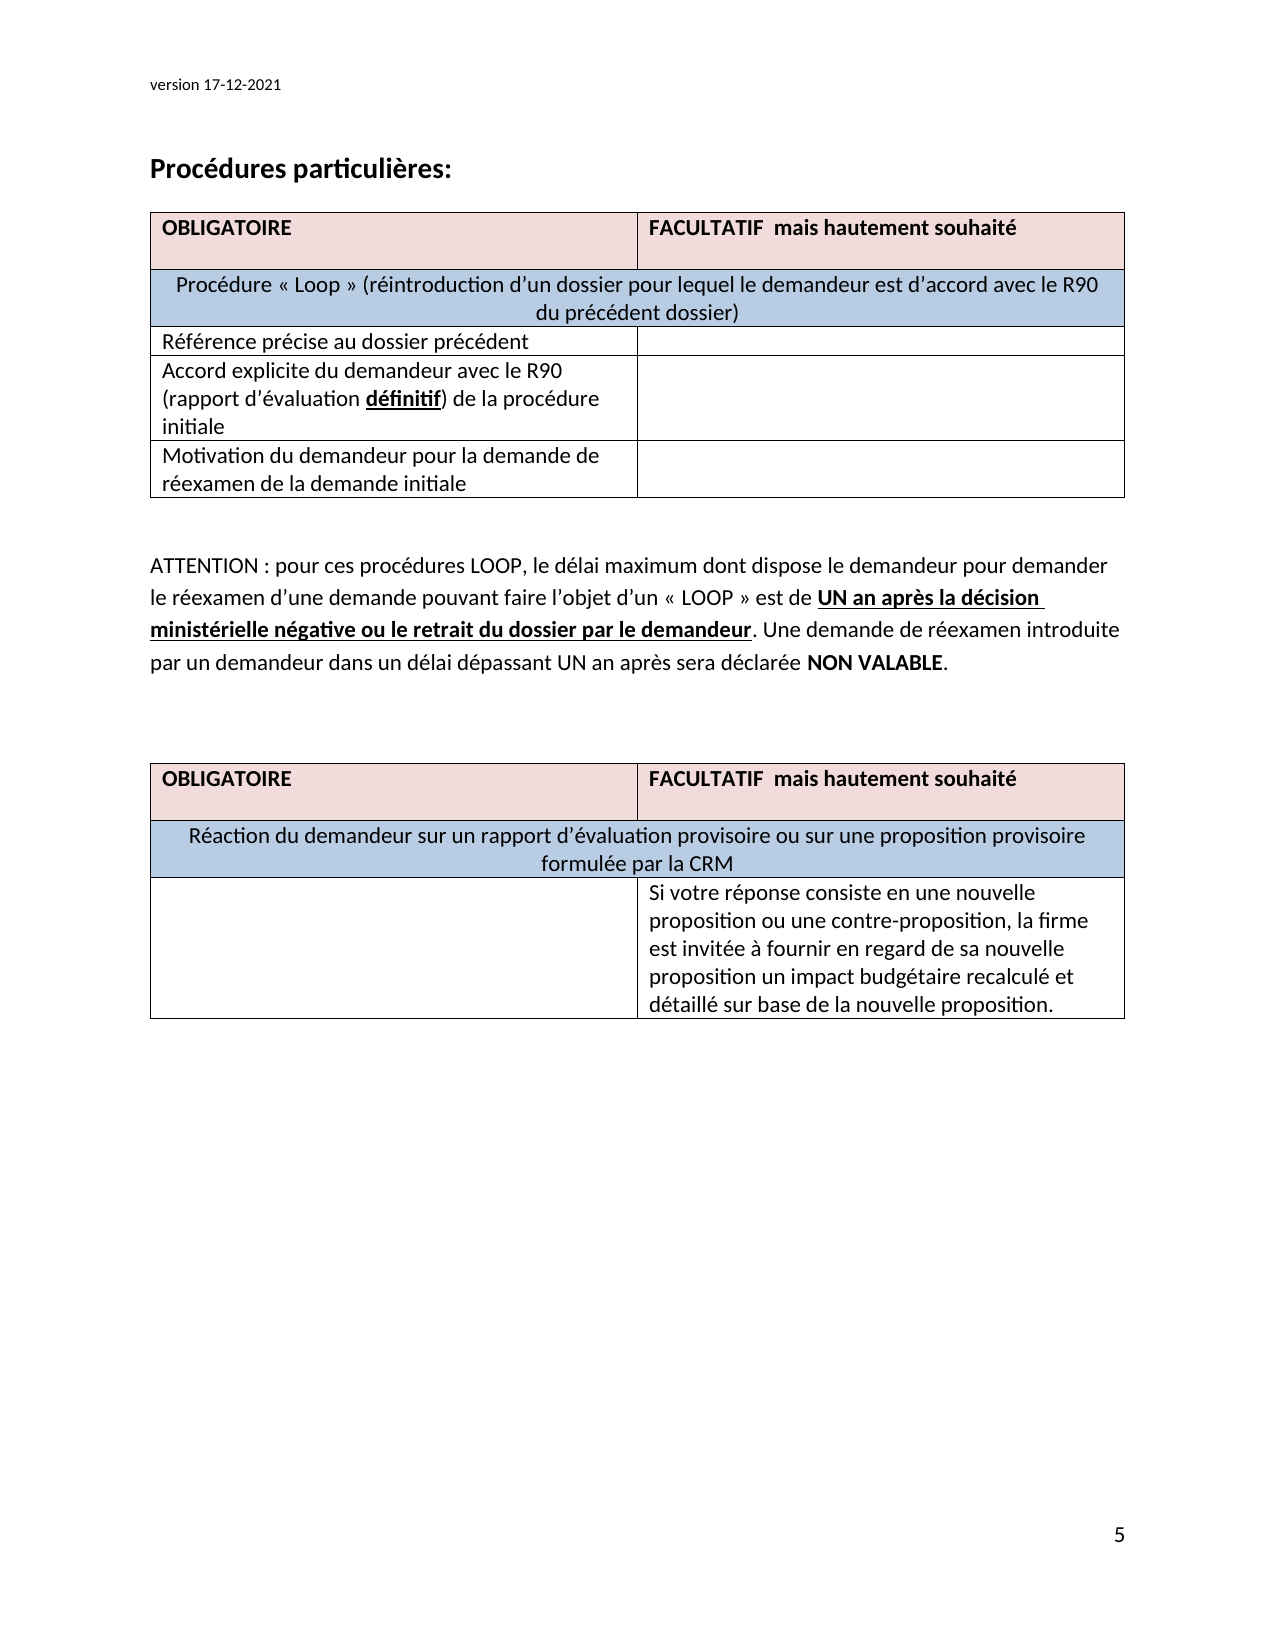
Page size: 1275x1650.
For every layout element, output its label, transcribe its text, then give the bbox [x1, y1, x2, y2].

table_cell Motivation du demandeur pour la demande de réexamen de la demande initiale [151, 441, 637, 497]
table_header OBLIGATOIRE [151, 764, 637, 820]
table_cell Référence précise au dossier précédent [151, 327, 637, 355]
table_cell Accord explicite du demandeur avec le R90 (rapport d’évaluation définitif) de la procédure initiale [151, 356, 637, 440]
table_cell [151, 878, 637, 1018]
table_cell [638, 441, 1124, 497]
text Procédures particulières: [150, 150, 1125, 186]
table_header FACULTATIF mais hautement souhaité [638, 213, 1124, 269]
table_header FACULTATIF mais hautement souhaité [638, 764, 1124, 820]
table_cell Si votre réponse consiste en une nouvelle proposition ou une contre-proposition, la firme est invitée à fournir en regard de sa nouvelle proposition un impact budgétaire recalculé et détaillé sur base de la nouvelle proposition. [638, 878, 1124, 1018]
table_cell [638, 327, 1124, 355]
table_cell Procédure « Loop » (réintroduction d’un dossier pour lequel le demandeur est d’accord avec le R90 du précédent dossier) [151, 270, 1124, 326]
text ATTENTION : pour ces procédures LOOP, le délai maximum dont dispose le demandeur pour demander le réexamen d’une demande pouvant faire l’objet d’un « LOOP » est de UN an après la décision ministérielle négative ou le retrait du dossier par le demandeur. Une demande de réexamen introduite par un demandeur dans un délai dépassant UN an après sera déclarée NON VALABLE. [150, 551, 1125, 676]
table_cell [638, 356, 1124, 440]
table_cell Réaction du demandeur sur un rapport d’évaluation provisoire ou sur une proposition provisoire formulée par la CRM [151, 821, 1124, 877]
table_header OBLIGATOIRE [151, 213, 637, 269]
